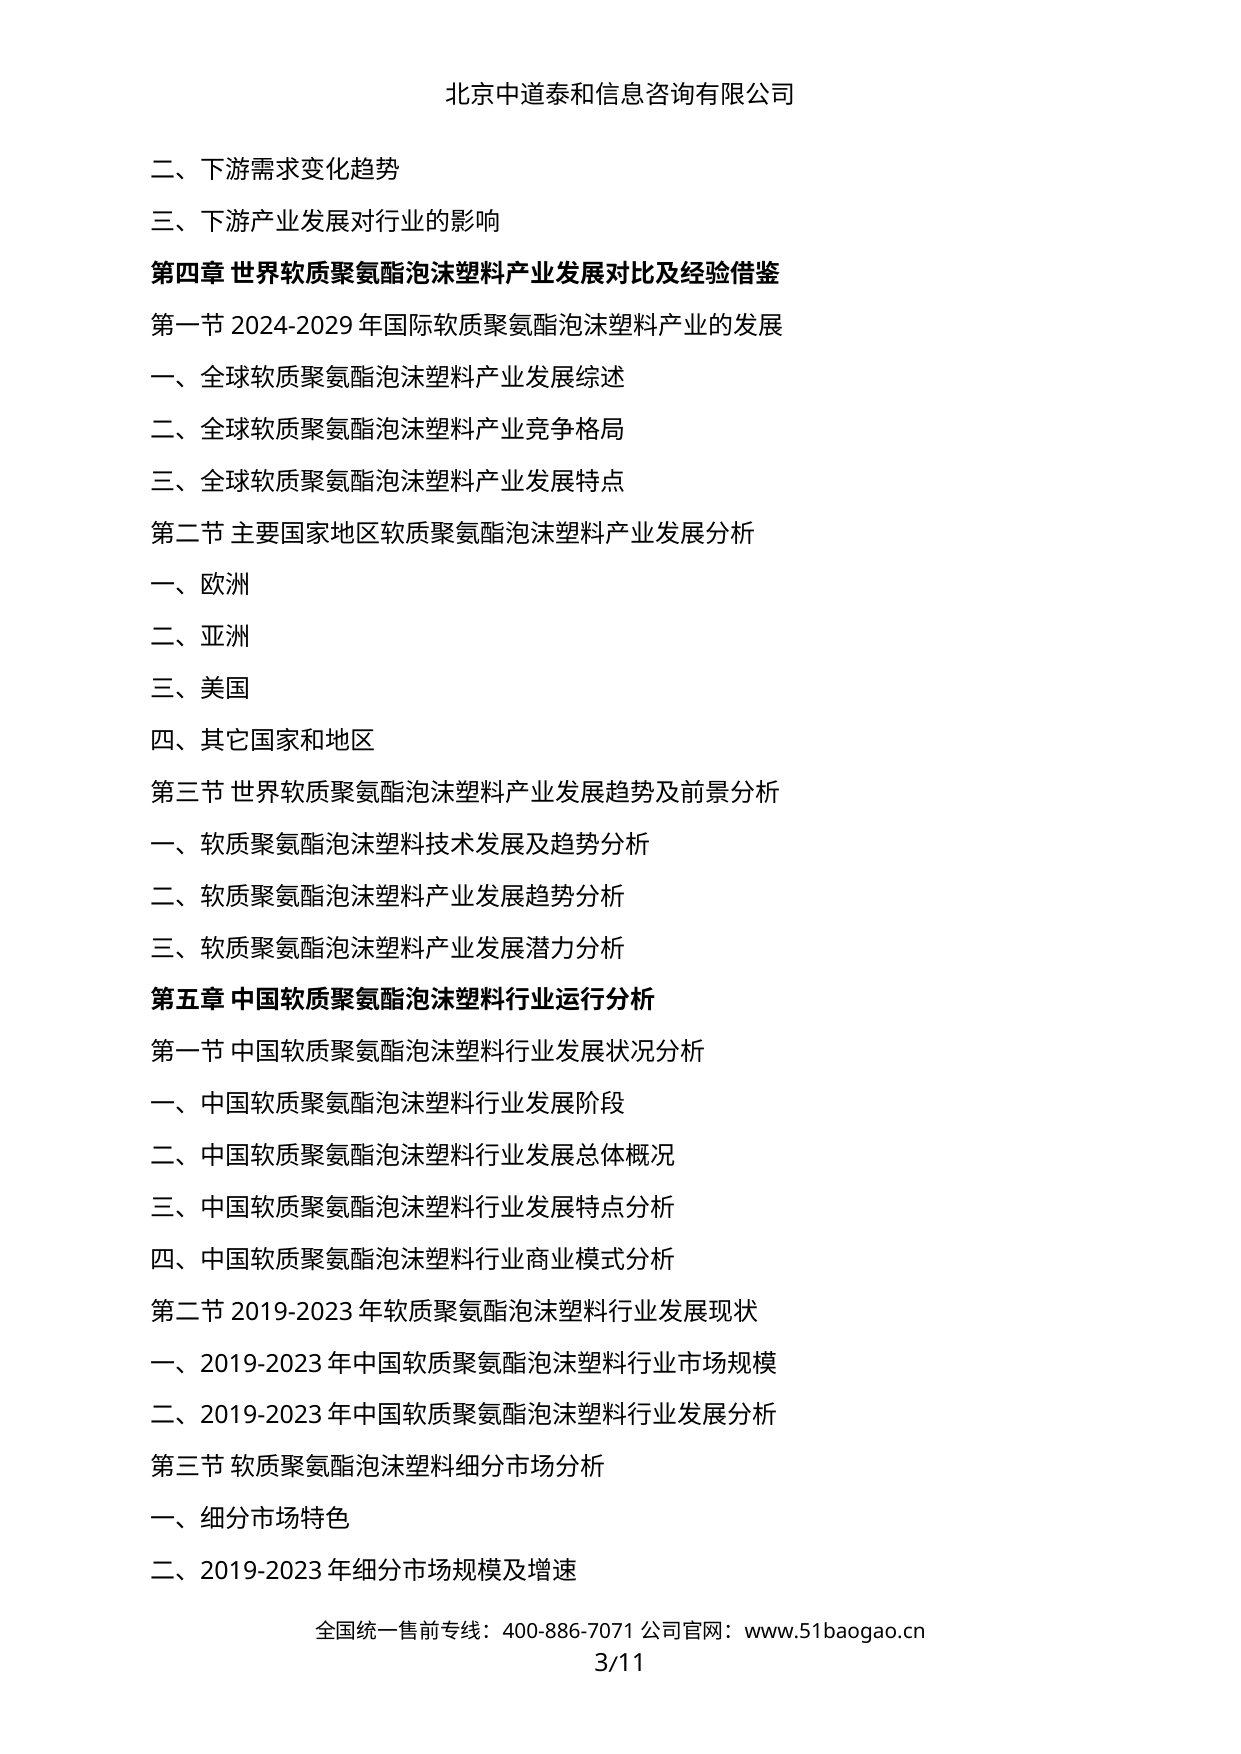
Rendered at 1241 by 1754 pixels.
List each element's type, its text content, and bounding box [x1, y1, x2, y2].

text 三、全球软质聚氨酯泡沫塑料产业发展特点 [150, 461, 1090, 497]
text 二、2019-2023年细分市场规模及增速 [150, 1551, 1090, 1587]
text 二、软质聚氨酯泡沫塑料产业发展趋势分析 [150, 876, 1090, 912]
text 一、全球软质聚氨酯泡沫塑料产业发展综述 [150, 357, 1090, 394]
text 三、软质聚氨酯泡沫塑料产业发展潜力分析 [150, 928, 1090, 964]
text 四、中国软质聚氨酯泡沫塑料行业商业模式分析 [150, 1239, 1090, 1276]
text 一、中国软质聚氨酯泡沫塑料行业发展阶段 [150, 1084, 1090, 1120]
text 二、2019-2023年中国软质聚氨酯泡沫塑料行业发展分析 [150, 1395, 1090, 1431]
text 第二节 主要国家地区软质聚氨酯泡沫塑料产业发展分析 [150, 513, 1090, 549]
text 第一节 中国软质聚氨酯泡沫塑料行业发展状况分析 [150, 1032, 1090, 1068]
text 三、下游产业发展对行业的影响 [150, 202, 1090, 238]
text 第五章 中国软质聚氨酯泡沫塑料行业运行分析 [150, 980, 1090, 1016]
text 一、欧洲 [150, 565, 1090, 601]
text 第四章 世界软质聚氨酯泡沫塑料产业发展对比及经验借鉴 [150, 254, 1090, 290]
text 三、中国软质聚氨酯泡沫塑料行业发展特点分析 [150, 1187, 1090, 1224]
text 一、2019-2023年中国软质聚氨酯泡沫塑料行业市场规模 [150, 1343, 1090, 1379]
text 二、中国软质聚氨酯泡沫塑料行业发展总体概况 [150, 1136, 1090, 1172]
text 一、软质聚氨酯泡沫塑料技术发展及趋势分析 [150, 824, 1090, 861]
text 第一节 2024-2029年国际软质聚氨酯泡沫塑料产业的发展 [150, 306, 1090, 342]
text 二、下游需求变化趋势 [150, 150, 1090, 186]
text 二、亚洲 [150, 617, 1090, 653]
text 二、全球软质聚氨酯泡沫塑料产业竞争格局 [150, 409, 1090, 446]
text 第三节 软质聚氨酯泡沫塑料细分市场分析 [150, 1447, 1090, 1483]
text 三、美国 [150, 669, 1090, 705]
text 第二节 2019-2023年软质聚氨酯泡沫塑料行业发展现状 [150, 1291, 1090, 1327]
text 第三节 世界软质聚氨酯泡沫塑料产业发展趋势及前景分析 [150, 772, 1090, 809]
text 一、细分市场特色 [150, 1499, 1090, 1535]
text 四、其它国家和地区 [150, 721, 1090, 757]
